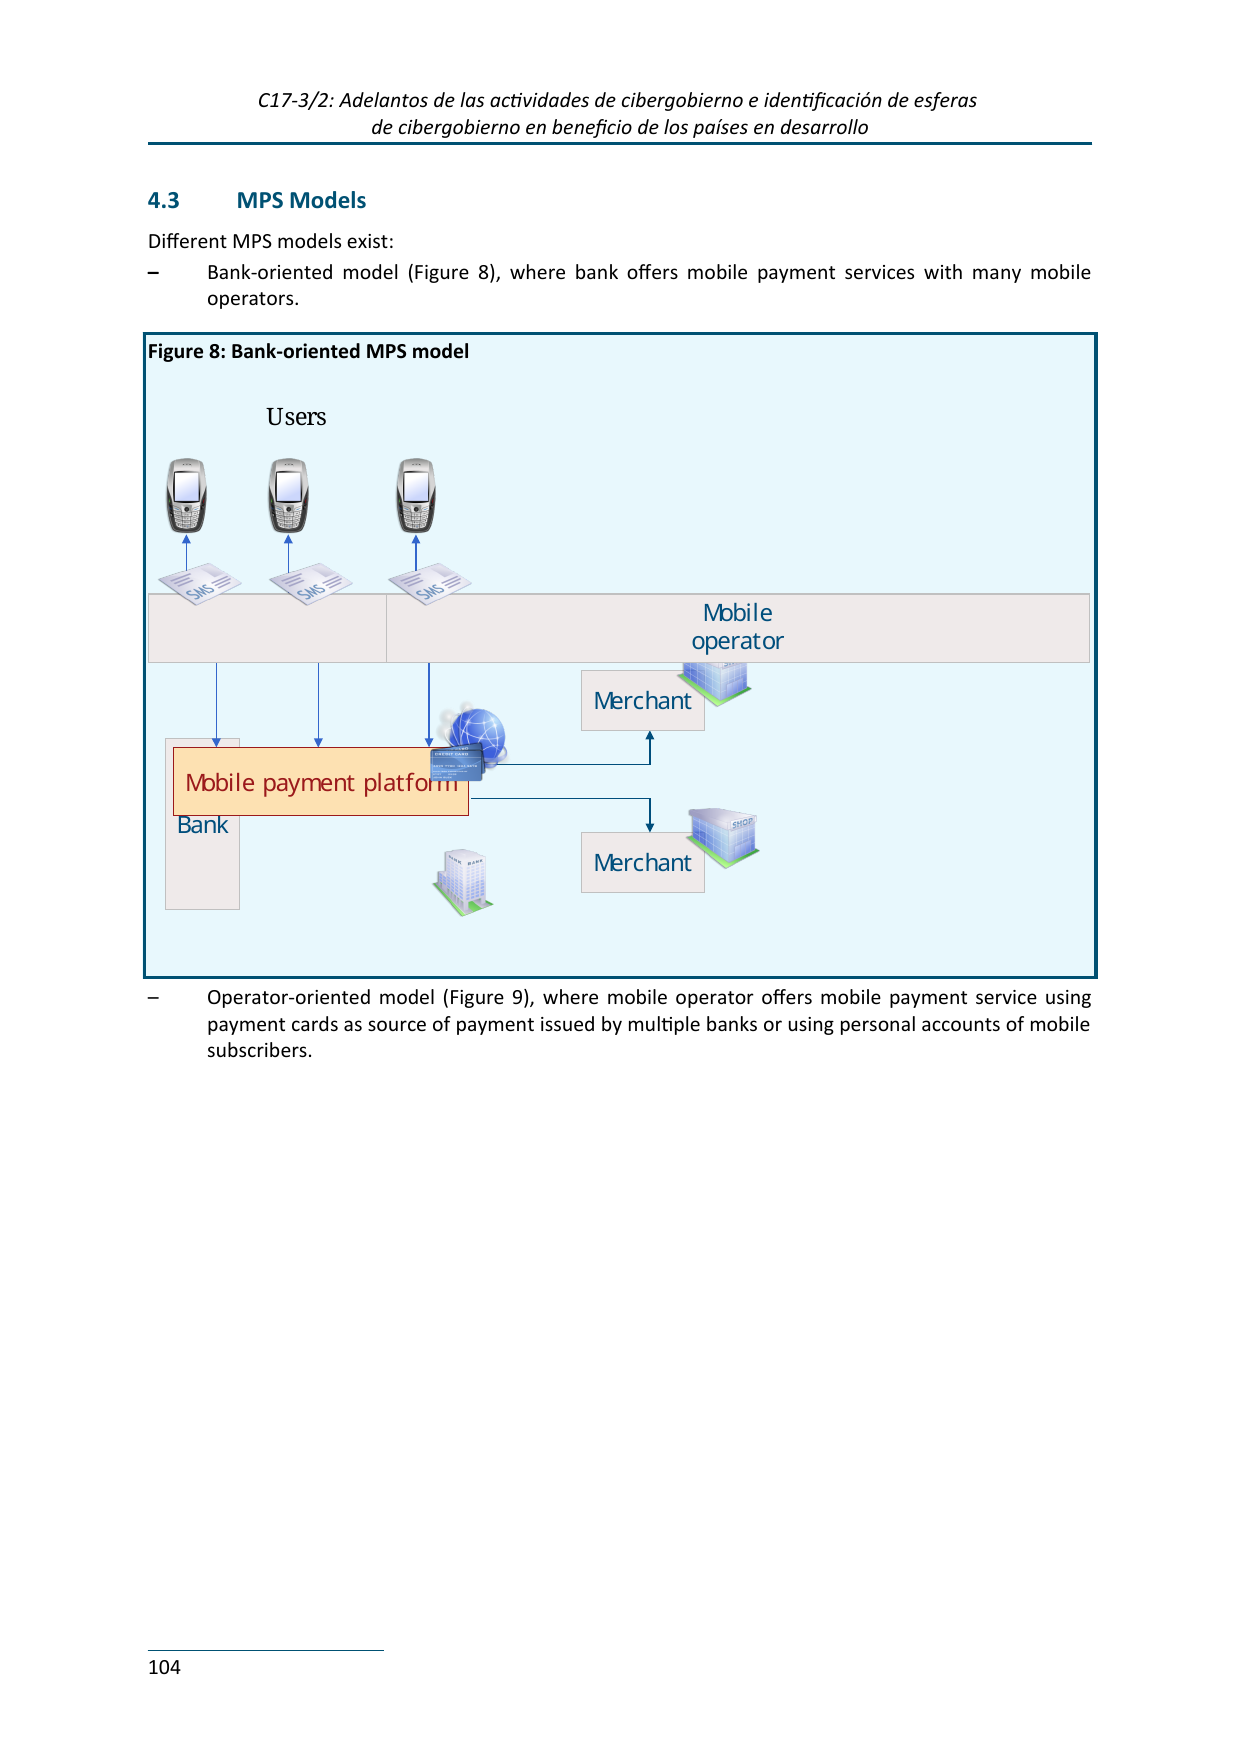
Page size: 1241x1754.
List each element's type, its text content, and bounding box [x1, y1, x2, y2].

text – Bank-oriented model (Figure 8), where bank offers mobile payment services with many mobile operators. [148, 258, 1092, 311]
subtitle 4.3 MPS Models [148, 184, 1092, 214]
text – Operator-oriented model (Figure 9), where mobile operator offers mobile payment service using payment cards as source of payment issued by multiple banks or using personal accounts of mobile subscribers. [148, 983, 1092, 1063]
title Figure 8: Bank-oriented MPS model [146, 335, 1094, 364]
text Different MPS models exist: [148, 227, 1092, 254]
